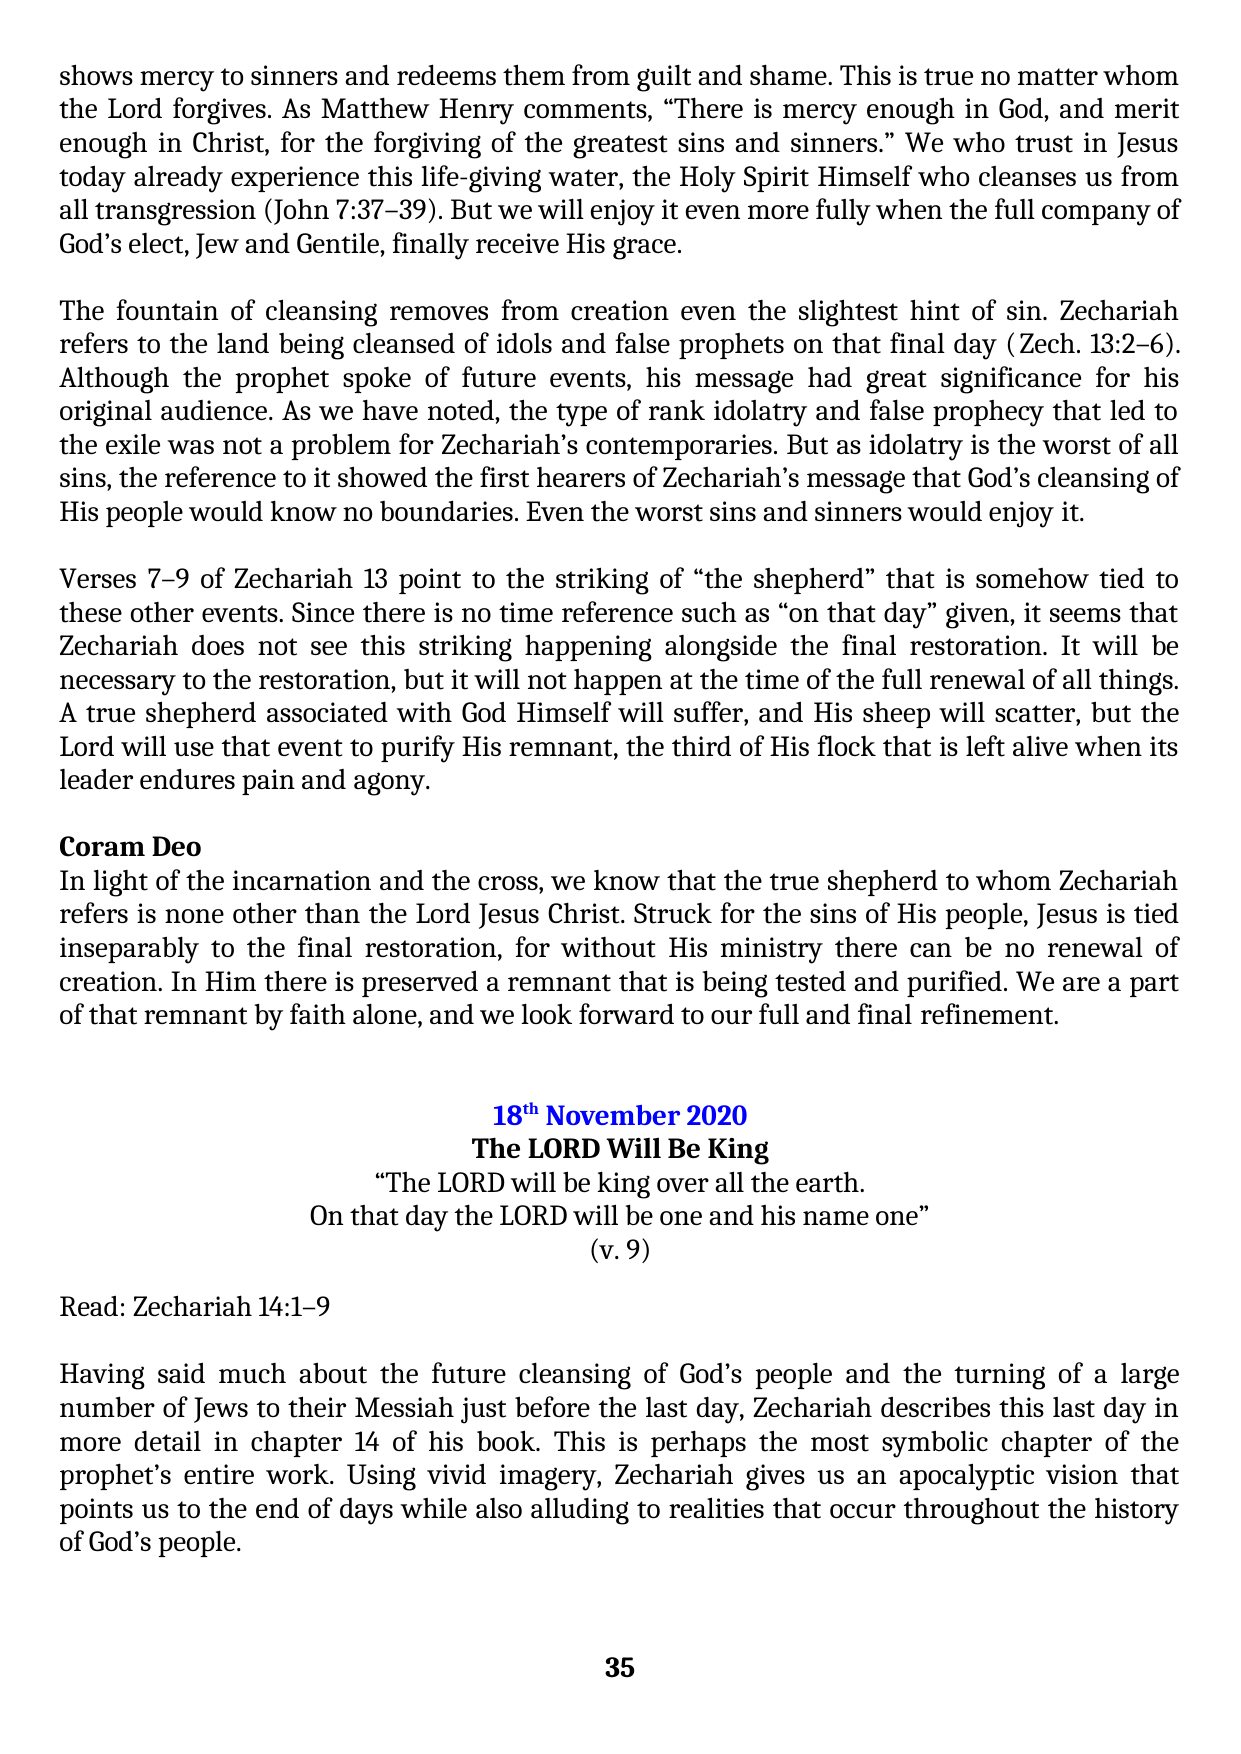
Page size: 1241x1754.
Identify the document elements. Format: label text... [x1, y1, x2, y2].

subtitle Coram Deo [59, 831, 1181, 864]
text 18th November 2020 [59, 1099, 1181, 1132]
text In light of the incarnation and the cross, we know that the true shepherd to whom Zechariah refers is none other than the Lord Jesus Christ. Struck for the sins of His people, Jesus is tied inseparably to the final restoration, for without His ministry there can be no renewal of creation. In Him there is preserved a remnant that is being tested and purified. We are a part of that remnant by faith alone, and we look forward to our full and final refinement. [59, 864, 1181, 1032]
subtitle The LORD Will Be King [59, 1132, 1181, 1166]
text Verses 7–9 of Zechariah 13 point to the striking of “the shepherd” that is somehow tied to these other events. Since there is no time reference such as “on that day” given, it seems that Zechariah does not see this striking happening alongside the final restoration. It will be necessary to the restoration, but it will not happen at the time of the full renewal of all things. A true shepherd associated with God Himself will suffer, and His sheep will scatter, but the Lord will use that event to purify His remnant, the third of His flock that is left alive when its leader endures pain and agony. [59, 562, 1181, 797]
text The fountain of cleansing removes from creation even the slightest hint of sin. Zechariah refers to the land being cleansed of idols and false prophets on that final day (Zech. 13:2–6). Although the prophet spoke of future events, his message had great significance for his original audience. As we have noted, the type of rank idolatry and false prophecy that led to the exile was not a problem for Zechariah’s contemporaries. But as idolatry is the worst of all sins, the reference to it showed the first hearers of Zechariah’s message that God’s cleansing of His people would know no boundaries. Even the worst sins and sinners would enjoy it. [59, 294, 1181, 529]
text Read: Zechariah 14:1–9 [59, 1291, 1181, 1324]
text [59, 59, 1181, 260]
text On that day the LORD will be one and his name one” [59, 1199, 1181, 1233]
text (v. 9) [59, 1233, 1181, 1267]
text “The LORD will be king over all the earth. [59, 1166, 1181, 1199]
text Having said much about the future cleansing of God’s people and the turning of a large number of Jews to their Messiah just before the last day, Zechariah describes this last day in more detail in chapter 14 of his book. This is perhaps the most symbolic chapter of the prophet’s entire work. Using vivid imagery, Zechariah gives us an apocalyptic vision that points us to the end of days while also alluding to realities that occur throughout the history of God’s people. [59, 1358, 1181, 1559]
